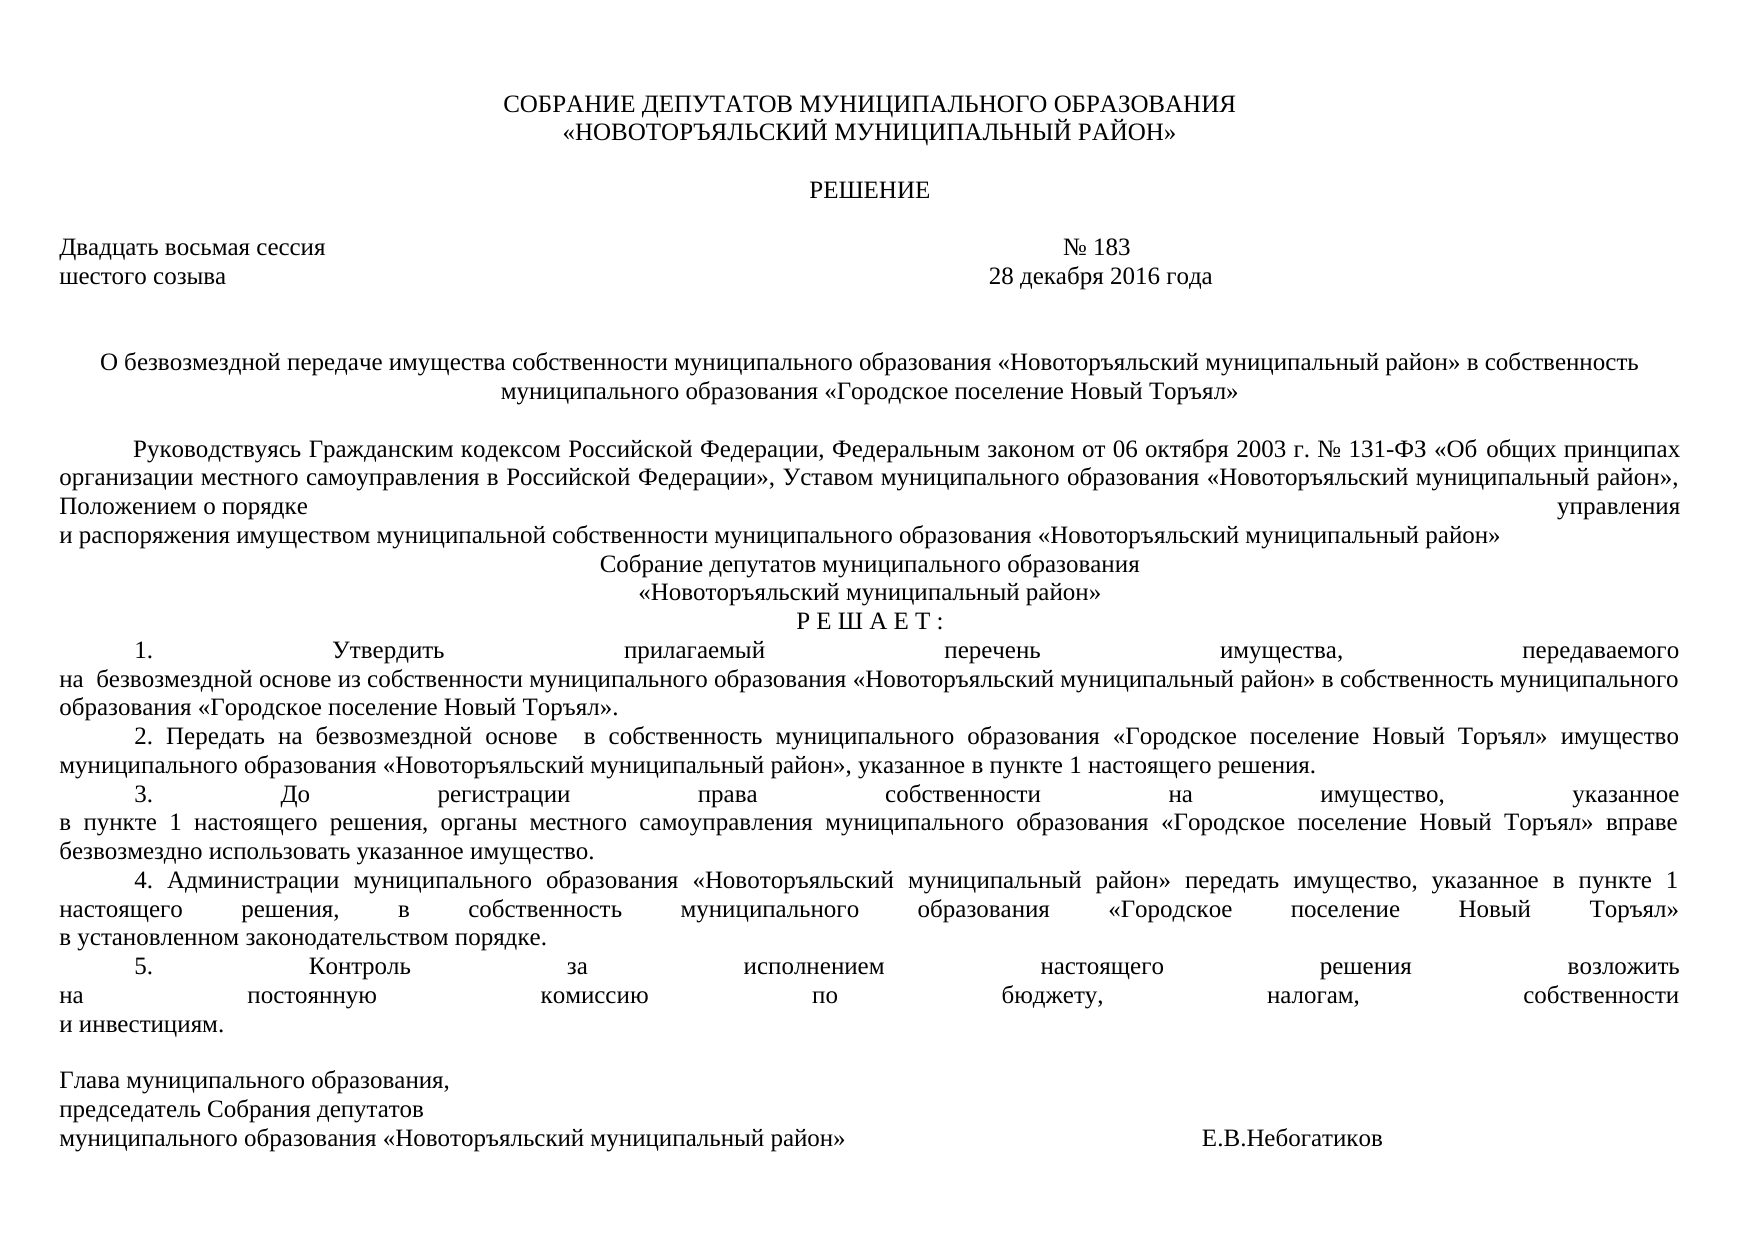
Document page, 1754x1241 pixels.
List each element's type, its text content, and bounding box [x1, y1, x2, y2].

text 3. До регистрации права собственности на имущество, указанное в пункте 1 настоящего решения, органы местного самоуправления муниципального образования «Городское поселение Новый Торъял» вправе безвозмездно использовать указанное имущество. [59, 779, 1680, 865]
text 2. Передать на безвозмездной основе в собственность муниципального образования «Городское поселение Новый Торъял» имущество муниципального образования «Новоторъяльский муниципальный район», указанное в пункте 1 настоящего решения. [59, 721, 1680, 779]
text 5. Контроль за исполнением настоящего решения возложить на постоянную комиссию по бюджету, налогам, собственности и инвестициям. [59, 951, 1680, 1037]
text Р Е Ш А Е Т : [59, 606, 1680, 635]
text Руководствуясь Гражданским кодексом Российской Федерации, Федеральным законом от 06 октября 2003 г. № 131-ФЗ «Об общих принципах организации местного самоуправления в Российской Федерации», Уставом муниципального образования «Новоторъяльский муниципальный район», Положением о порядке управления и распоряжения имуществом муниципальной собственности муниципального образования «Новоторъяльский муниципальный район» [59, 434, 1680, 549]
text «НОВОТОРЪЯЛЬСКИЙ МУНИЦИПАЛЬНЫЙ РАЙОН» [59, 117, 1680, 146]
text «Новоторъяльский муниципальный район» [59, 577, 1680, 606]
text О безвозмездной передаче имущества собственности муниципального образования «Новоторъяльский муниципальный район» в собственность муниципального образования «Городское поселение Новый Торъял» [59, 347, 1680, 405]
text председатель Собрания депутатов [59, 1094, 1680, 1123]
text 1. Утвердить прилагаемый перечень имущества, передаваемого на безвозмездной основе из собственности муниципального образования «Новоторъяльский муниципальный район» в собственность муниципального образования «Городское поселение Новый Торъял». [59, 635, 1680, 721]
text Двадцать восьмая сессия № 183 [59, 232, 1680, 261]
text РЕШЕНИЕ [59, 175, 1680, 204]
text 4. Администрации муниципального образования «Новоторъяльский муниципальный район» передать имущество, указанное в пункте 1 настоящего решения, в собственность муниципального образования «Городское поселение Новый Торъял» в установленном законодательством порядке. [59, 865, 1680, 951]
text шестого созыва 28 декабря 2016 года [59, 261, 1680, 290]
text Глава муниципального образования, [59, 1065, 1680, 1094]
text муниципального образования «Новоторъяльский муниципальный район» Е.В.Небогатиков [59, 1123, 1680, 1152]
text СОБРАНИЕ ДЕПУТАТОВ МУНИЦИПАЛЬНОГО ОБРАЗОВАНИЯ [59, 89, 1680, 117]
text Собрание депутатов муниципального образования [59, 549, 1680, 577]
